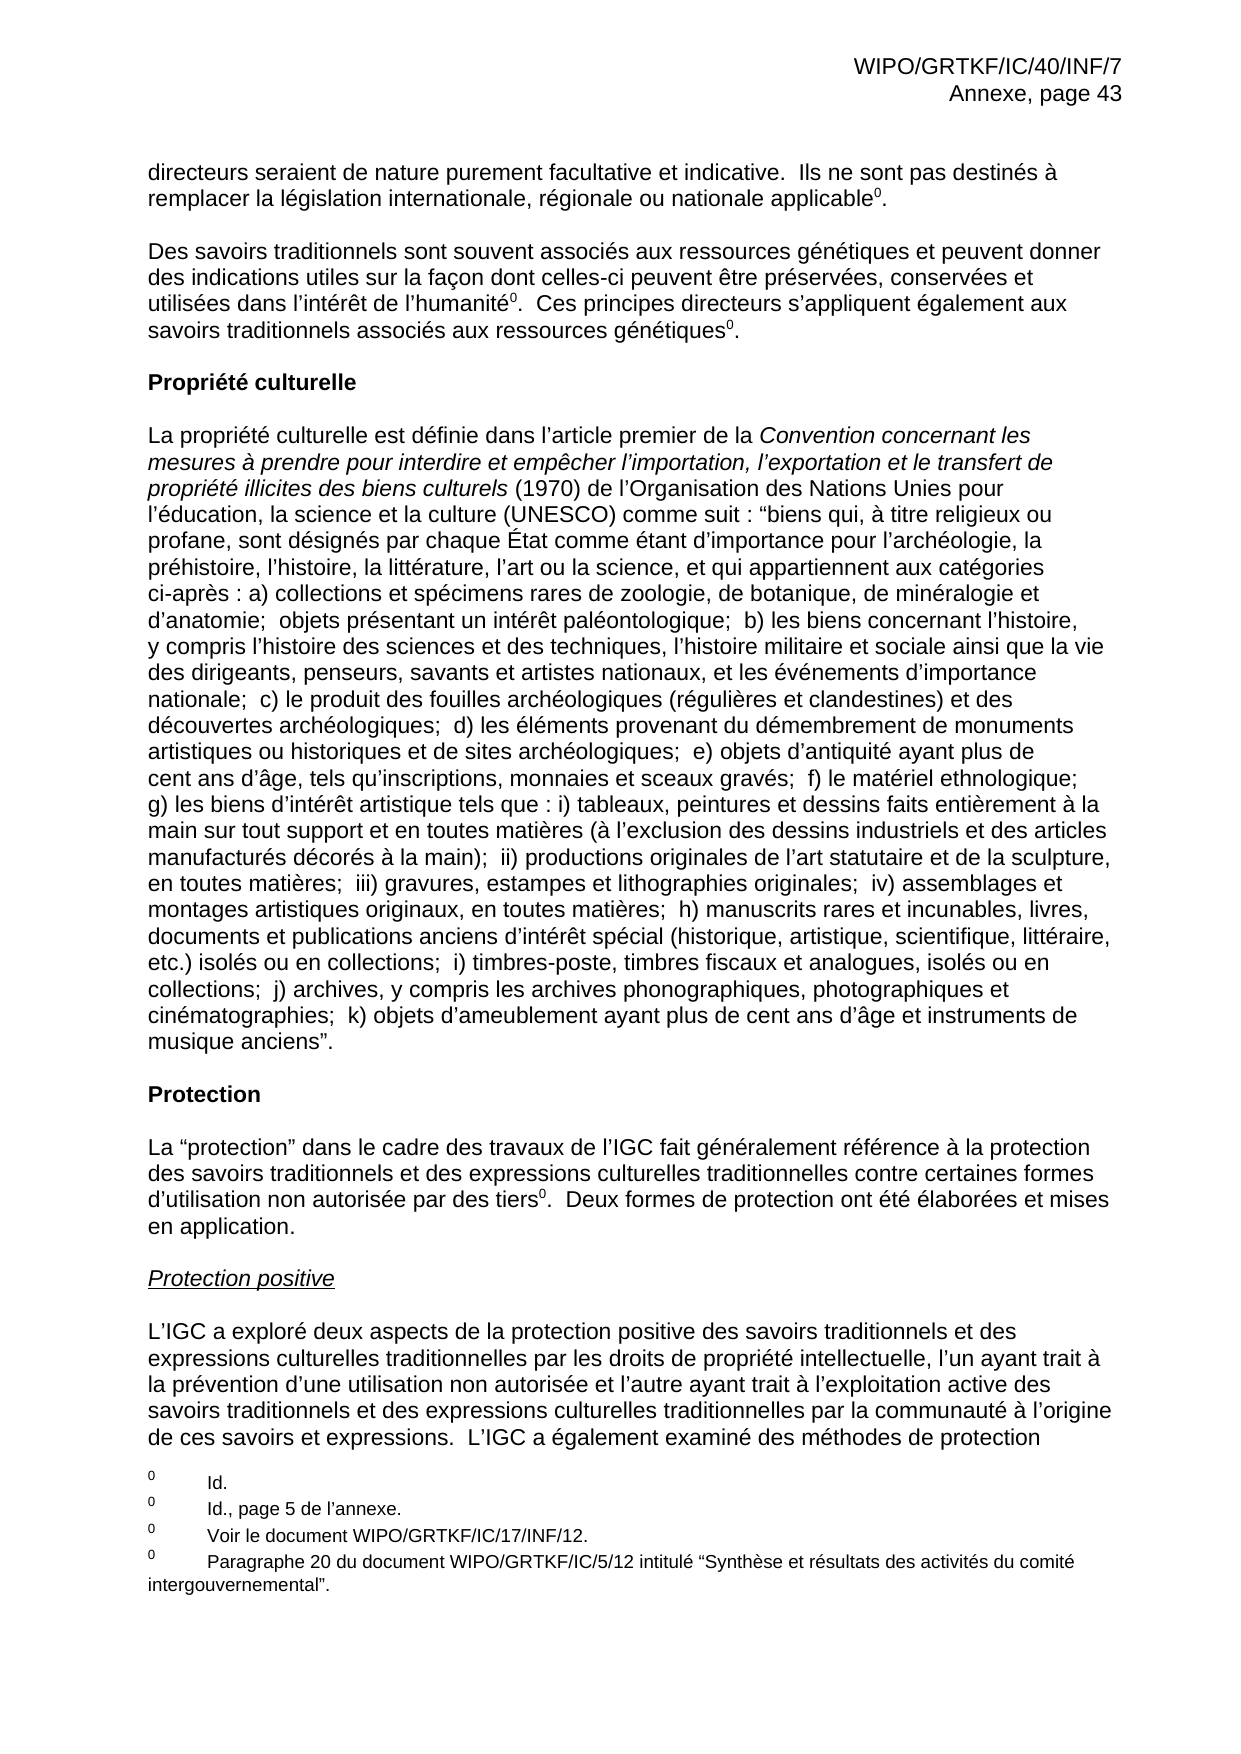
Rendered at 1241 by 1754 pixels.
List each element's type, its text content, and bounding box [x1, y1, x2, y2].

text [148, 158, 1122, 211]
subtitle Protection positive [148, 1265, 1122, 1292]
subtitle Propriété culturelle [148, 369, 1122, 396]
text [148, 1318, 1122, 1450]
text La propriété culturelle est définie dans l’article premier de la Convention concernant les mesures à prendre pour interdire et empêcher l’importation, l’exportation et le transfert de propriété illicites des biens culturels (1970) de l’Organisation des Nations Unies pour l’éducation, la science et la culture (UNESCO) comme suit : “biens qui, à titre religieux ou profane, sont désignés par chaque État comme étant d’importance pour l’archéologie, la préhistoire, l’histoire, la littérature, l’art ou la science, et qui appartiennent aux catégories ci-après : a) collections et spécimens rares de zoologie, de botanique, de minéralogie et d’anatomie; objets présentant un intérêt paléontologique; b) les biens concernant l’histoire, y compris l’histoire des sciences et des techniques, l’histoire militaire et sociale ainsi que la vie des dirigeants, penseurs, savants et artistes nationaux, et les événements d’importance nationale; c) le produit des fouilles archéologiques (régulières et clandestines) et des découvertes archéologiques; d) les éléments provenant du démembrement de monuments artistiques ou historiques et de sites archéologiques; e) objets d’antiquité ayant plus de cent ans d’âge, tels qu’inscriptions, monnaies et sceaux gravés; f) le matériel ethnologique; g) les biens d’intérêt artistique tels que : i) tableaux, peintures et dessins faits entièrement à la main sur tout support et en toutes matières (à l’exclusion des dessins industriels et des articles manufacturés décorés à la main); ii) productions originales de l’art statutaire et de la sculpture, en toutes matières; iii) gravures, estampes et lithographies originales; iv) assemblages et montages artistiques originaux, en toutes matières; h) manuscrits rares et incunables, livres, documents et publications anciens d’intérêt spécial (historique, artistique, scientifique, littéraire, etc.) isolés ou en collections; i) timbres-poste, timbres fiscaux et analogues, isolés ou en collections; j) archives, y compris les archives phonographiques, photographiques et cinématographies; k) objets d’ameublement ayant plus de cent ans d’âge et instruments de musique anciens”. [148, 422, 1122, 1054]
text Des savoirs traditionnels sont souvent associés aux ressources génétiques et peuvent donner des indications utiles sur la façon dont celles-ci peuvent être préservées, conservées et utilisées dans l’intérêt de l’humanité. Ces principes directeurs s’appliquent également aux savoirs traditionnels associés aux ressources génétiques. [148, 238, 1122, 343]
subtitle Protection [148, 1081, 1122, 1107]
text La “protection” dans le cadre des travaux de l’IGC fait généralement référence à la protection des savoirs traditionnels et des expressions culturelles traditionnelles contre certaines formes d’utilisation non autorisée par des tiers. Deux formes de protection ont été élaborées et mises en application. [148, 1134, 1122, 1239]
